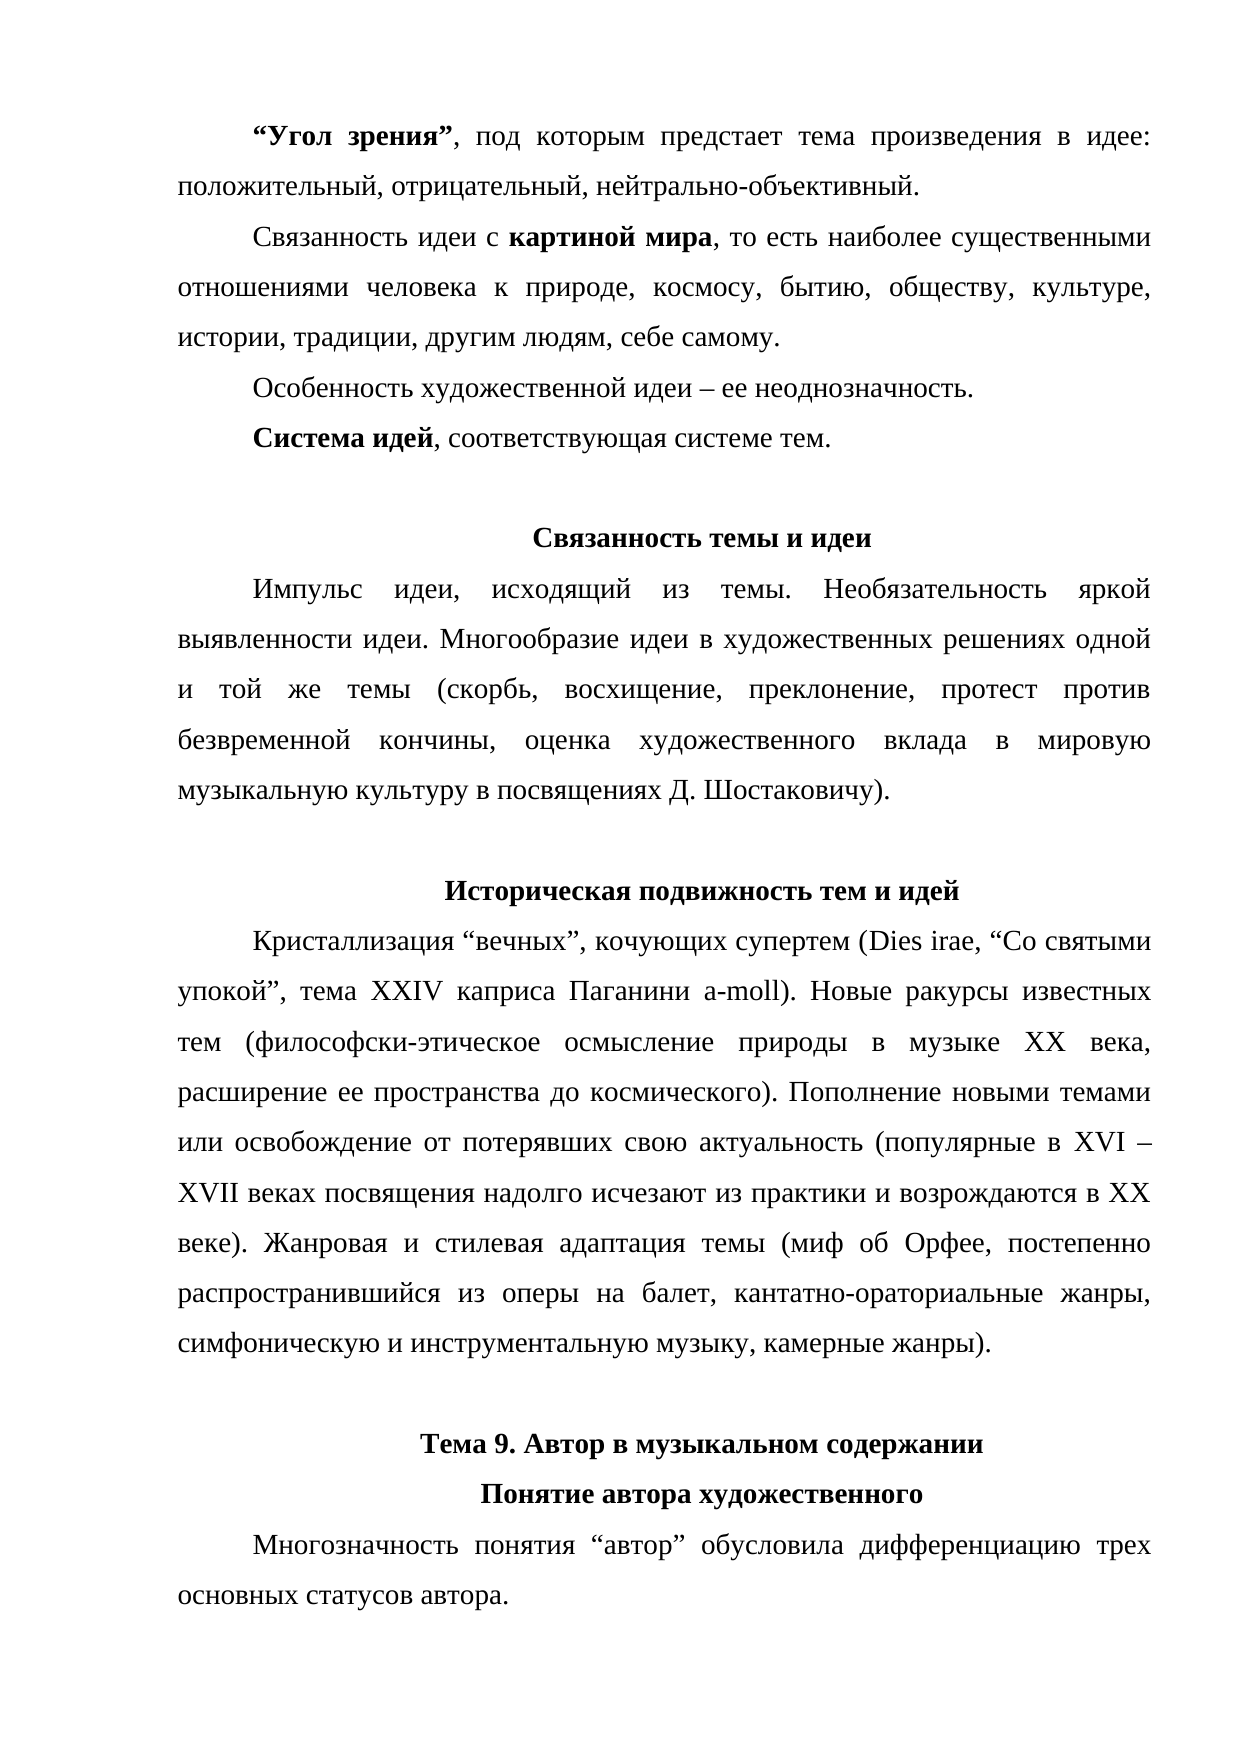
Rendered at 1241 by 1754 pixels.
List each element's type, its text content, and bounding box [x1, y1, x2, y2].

text Система идей, соответствующая системе тем. [177, 420, 1152, 453]
text Историческая подвижность тем и идей [177, 873, 1152, 906]
text Тема 9. Автор в музыкальном содержании [177, 1426, 1152, 1460]
text Особенность художественной идеи – ее неоднозначность. [177, 370, 1152, 403]
text Связанность идеи с картиной мира, то есть наиболее существенными отношениями человека к природе, космосу, бытию, обществу, культуре, истории, традиции, другим людям, себе самому. [177, 219, 1152, 353]
text Импульс идеи, исходящий из темы. Необязательность яркой выявленности идеи. Многообразие идеи в художественных решениях одной и той же темы (скорбь, восхищение, преклонение, протест против безвременной кончины, оценка художественного вклада в мировую музыкальную культуру в посвящениях Д. Шостаковичу). [177, 571, 1152, 806]
text Связанность темы и идеи [177, 521, 1152, 554]
text “Угол зрения”, под которым предстает тема произведения в идее: положительный, отрицательный, нейтрально-объективный. [177, 118, 1152, 202]
text Понятие автора художественного [177, 1477, 1152, 1510]
text Многозначность понятия “автор” обусловила дифференциацию трех основных статусов автора. [177, 1527, 1152, 1611]
text Кристаллизация “вечных”, кочующих супертем (Dies irae, “Со святыми упокой”, тема XXIV каприса Паганини a-moll). Новые ракурсы известных тем (философски-этическое осмысление природы в музыке ХХ века, расширение ее пространства до космического). Пополнение новыми темами или освобождение от потерявших свою актуальность (популярные в XVI – XVII веках посвящения надолго исчезают из практики и возрождаются в ХХ веке). Жанровая и стилевая адаптация темы (миф об Орфее, постепенно распространившийся из оперы на балет, кантатно-ораториальные жанры, симфоническую и инструментальную музыку, камерные жанры). [177, 923, 1152, 1359]
